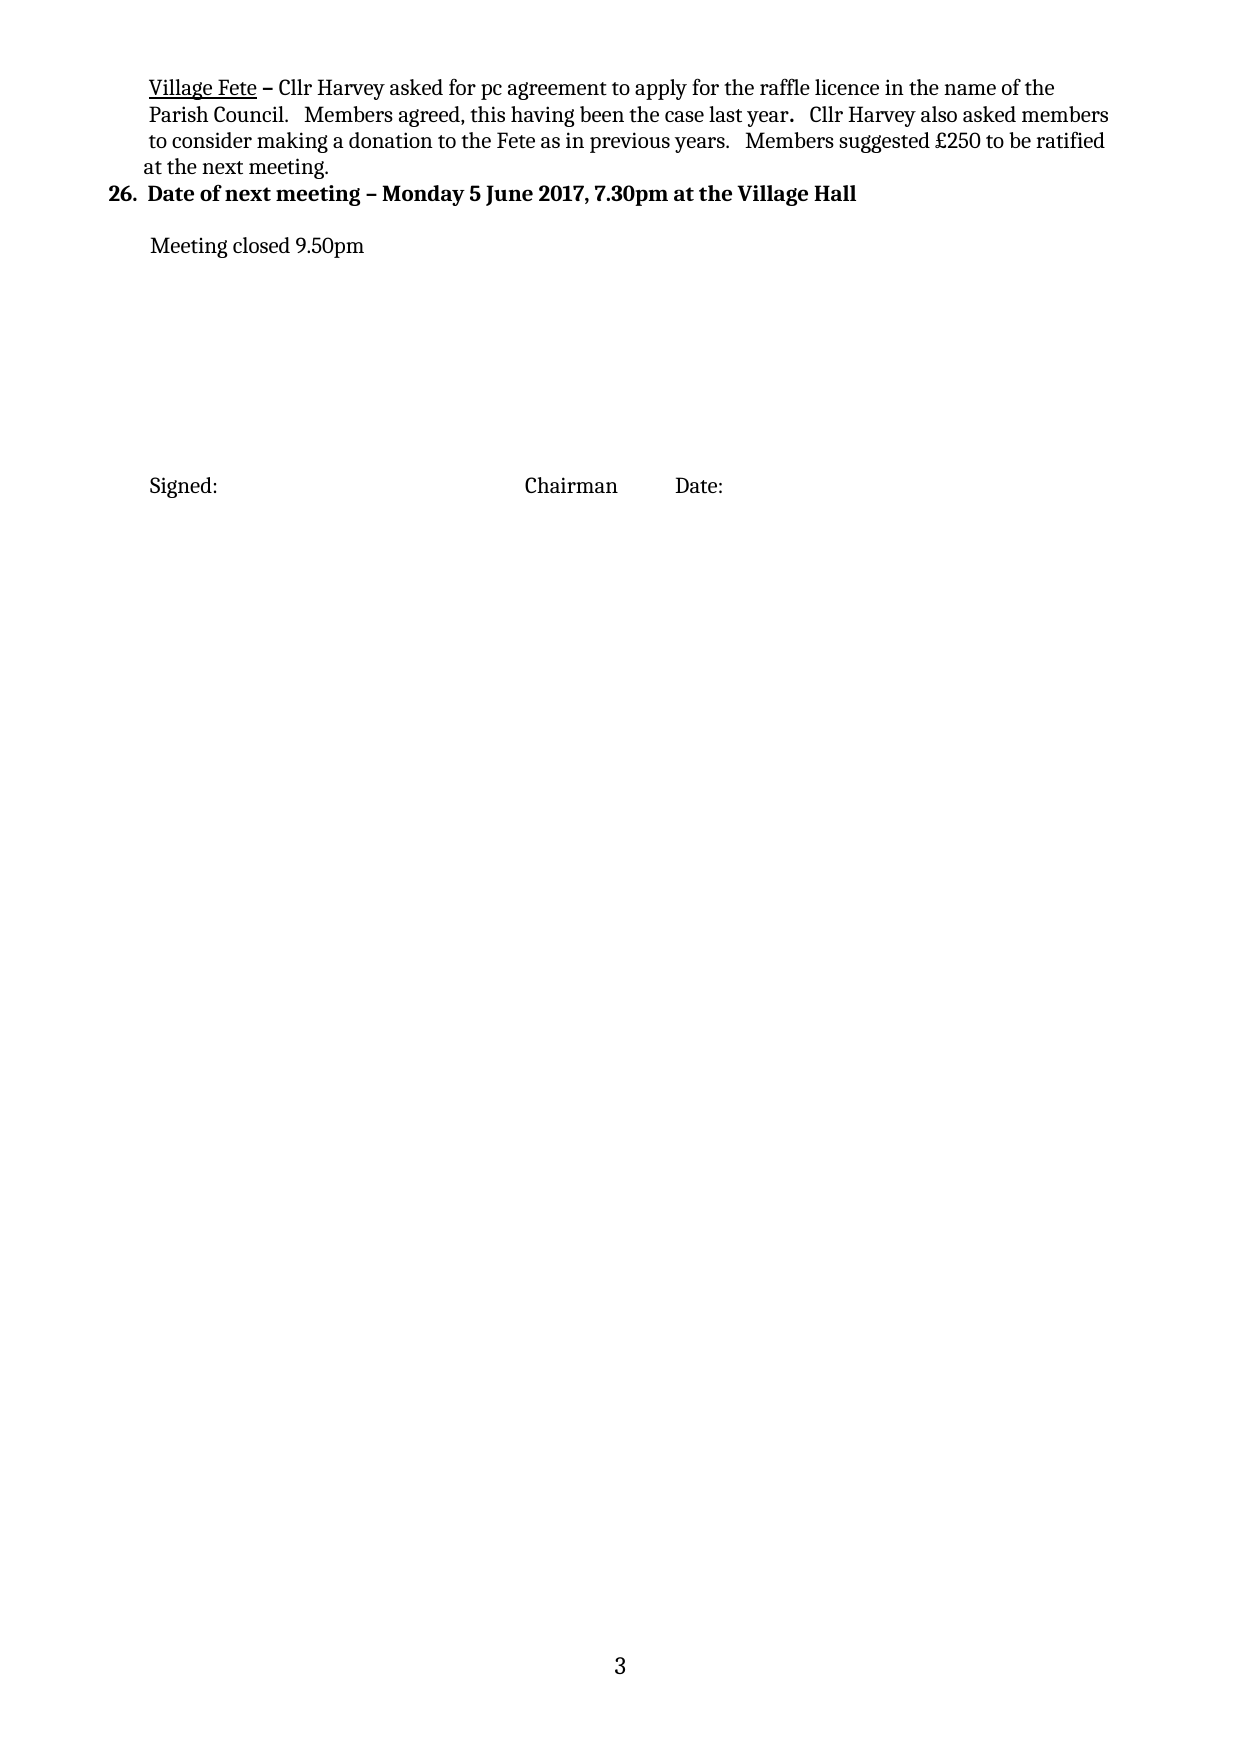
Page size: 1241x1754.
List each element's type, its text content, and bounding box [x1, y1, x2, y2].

text 26. Date of next meeting – Monday 5 June 2017, 7.30pm at the Village Hall [108, 180, 1165, 207]
text Parish Council. Members agreed, this having been the case last year. Cllr Harvey also asked members [108, 101, 1165, 128]
text at the next meeting. [108, 154, 1165, 180]
text Village Fete – Cllr Harvey asked for pc agreement to apply for the raffle licence in the name of the [108, 75, 1165, 101]
text Meeting closed 9.50pm [75, 233, 1165, 259]
text to consider making a donation to the Fete as in previous years. Members suggested £250 to be ratified [108, 128, 1165, 154]
text Signed: Chairman Date: [75, 473, 1165, 499]
